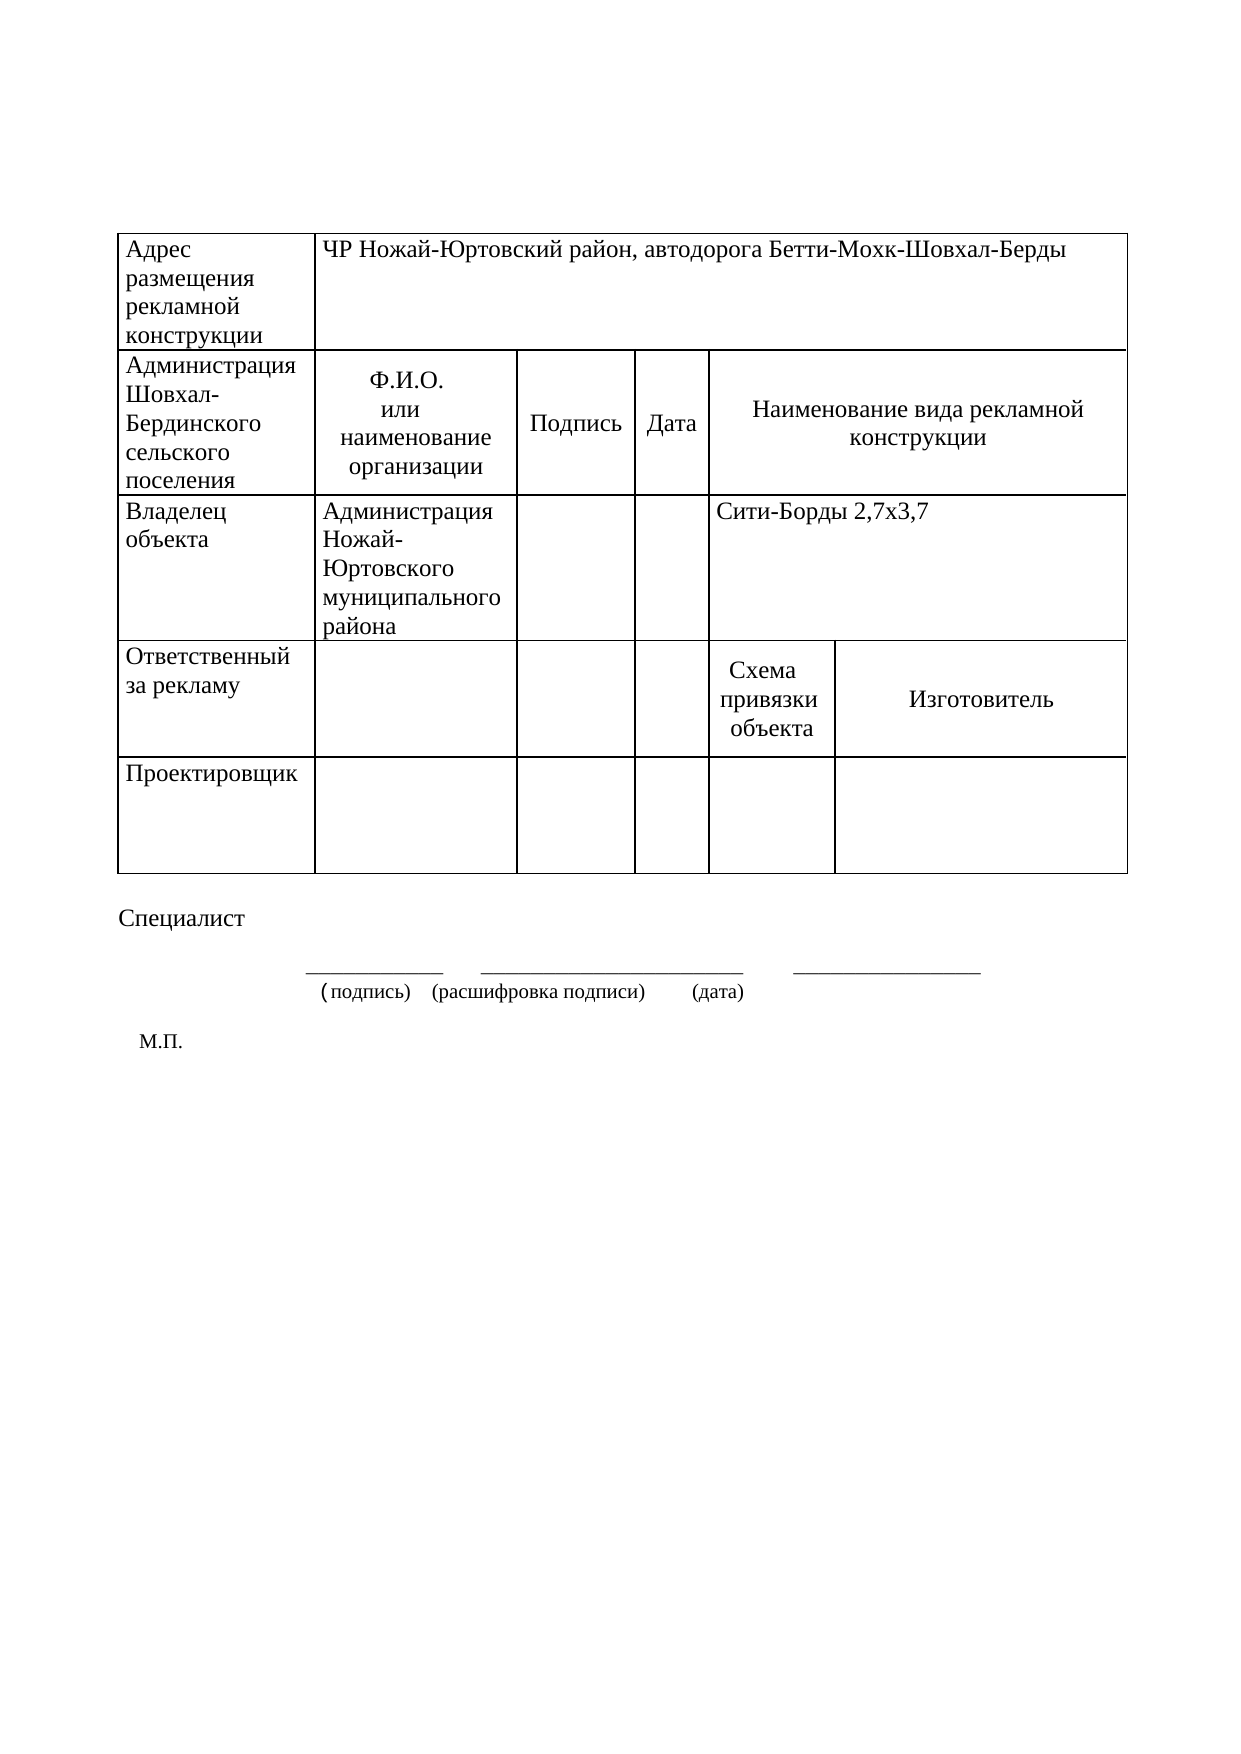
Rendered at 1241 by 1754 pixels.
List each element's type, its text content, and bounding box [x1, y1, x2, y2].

table_cell [836, 756, 1127, 873]
table_header Адрес размещения рекламной конструкции [119, 234, 314, 349]
table_cell Схема привязки объекта [710, 641, 834, 756]
table_cell [636, 641, 708, 756]
table_cell [316, 758, 516, 873]
table_cell Администрация Шовхал-Бердинского сельского поселения [119, 351, 314, 494]
table_cell [710, 758, 834, 873]
table_cell [636, 758, 708, 873]
table_cell Сити-Борды 2,7х3,7 [710, 494, 1127, 639]
table_cell [316, 641, 516, 756]
table_cell Владелец объекта [119, 496, 314, 639]
table_cell Изготовитель [836, 640, 1127, 756]
table_cell Подпись [518, 351, 634, 494]
table_cell [518, 496, 634, 639]
table_cell [518, 641, 634, 756]
table_cell [636, 496, 708, 639]
text ___________ _____________________ _______________ [118, 955, 1152, 979]
text (подпись) (расшифровка подписи) (дата) [118, 979, 1152, 1005]
table_cell Ответственный за рекламу [119, 641, 314, 756]
table_cell Проектировщик [119, 758, 314, 873]
table_cell Наименование вида рекламной конструкции [710, 349, 1127, 494]
text М.П. [118, 1029, 1152, 1053]
table_cell Дата [636, 351, 708, 494]
table_header ЧР Ножай-Юртовский район, автодорога Бетти-Мохк-Шовхал-Берды [316, 234, 1127, 349]
table_cell [518, 758, 634, 873]
table_cell Администрация Ножай-Юртовского муниципального района [316, 496, 516, 639]
table_cell Ф.И.О. или наименование организации [316, 351, 516, 494]
text Специалист [118, 903, 1152, 932]
